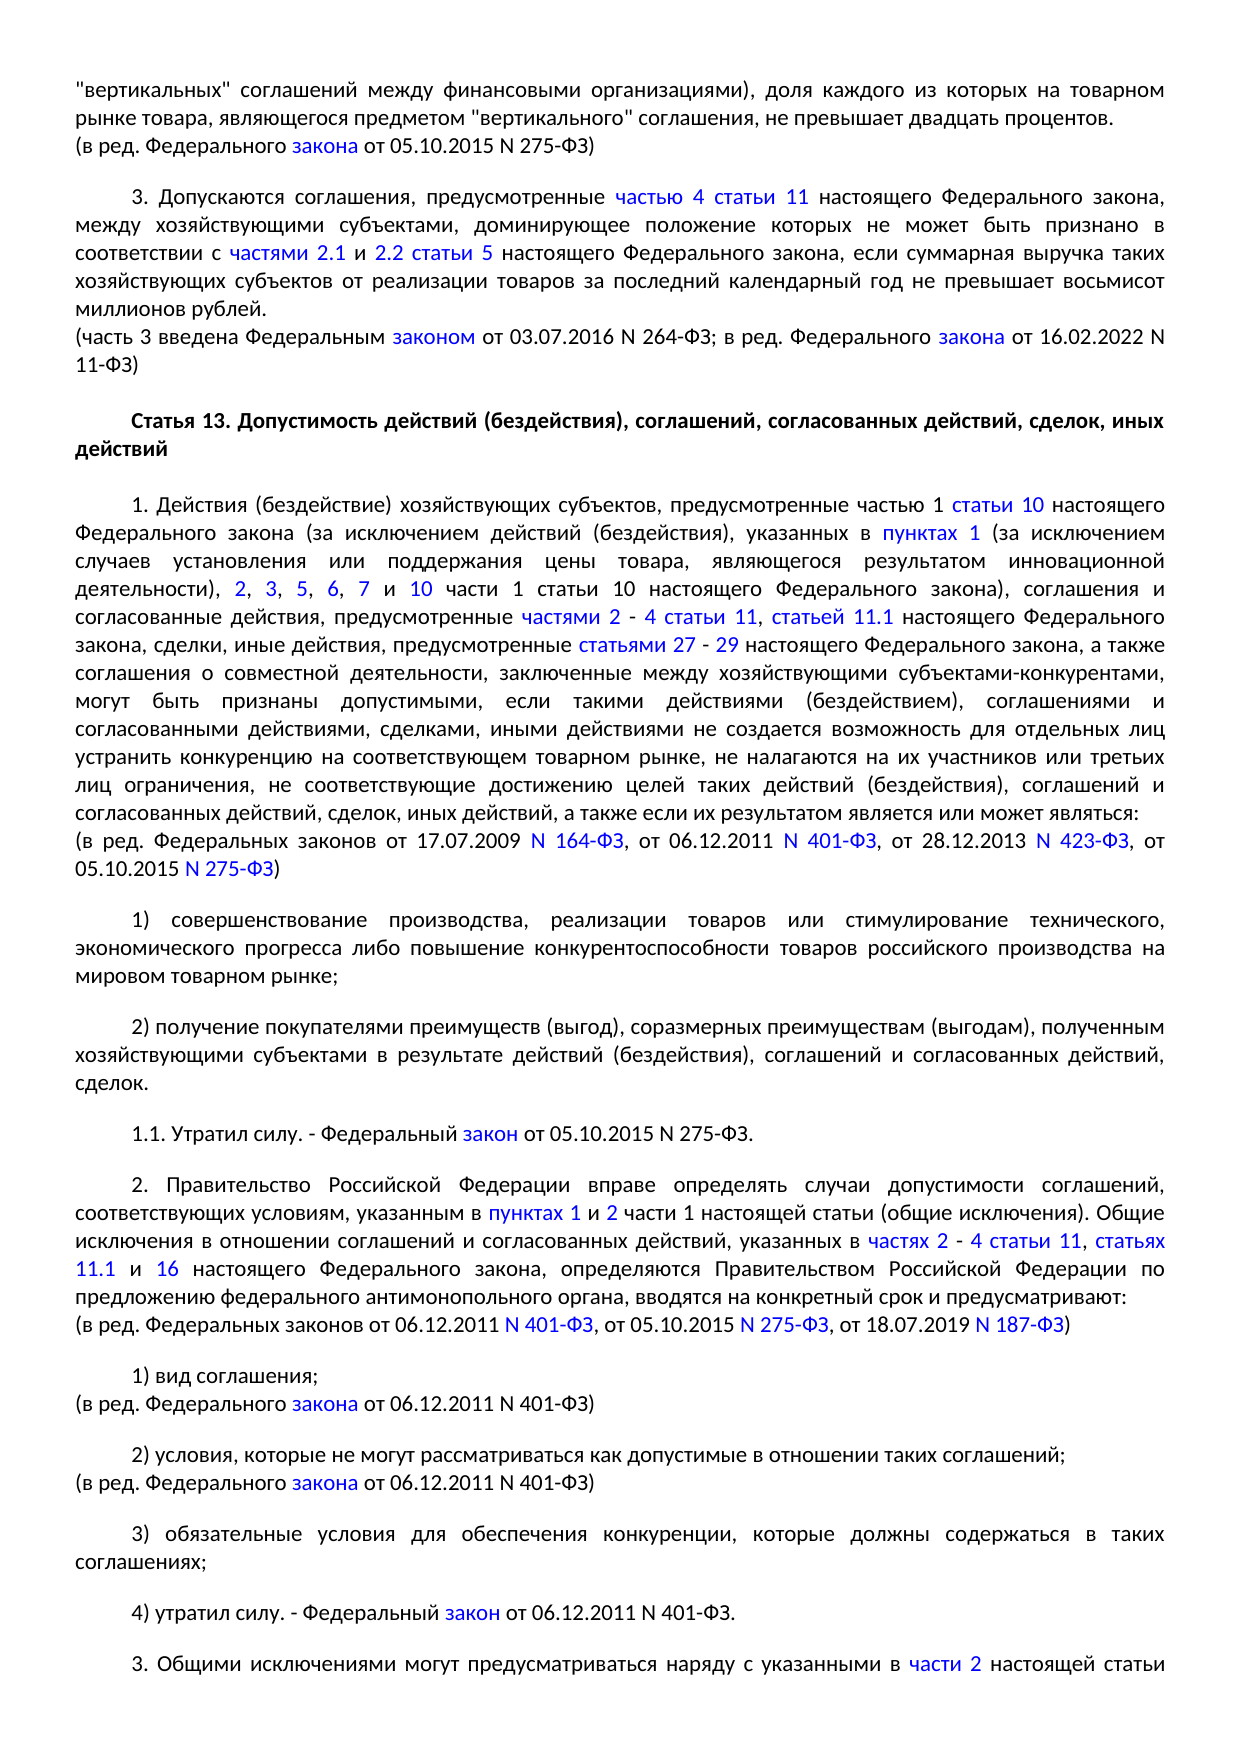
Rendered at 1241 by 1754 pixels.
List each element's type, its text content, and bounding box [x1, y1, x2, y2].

text 3) обязательные условия для обеспечения конкуренции, которые должны содержаться в таких соглашениях; [75, 1519, 1165, 1575]
text 2. Правительство Российской Федерации вправе определять случаи допустимости соглашений, соответствующих условиям, указанным в пунктах 1 и 2 части 1 настоящей статьи (общие исключения). Общие исключения в отношении соглашений и согласованных действий, указанных в частях 2 - 4 статьи 11, статьях 11.1 и 16 настоящего Федерального закона, определяются Правительством Российской Федерации по предложению федерального антимонопольного органа, вводятся на конкретный срок и предусматривают: [75, 1170, 1165, 1310]
text 1. Действия (бездействие) хозяйствующих субъектов, предусмотренные частью 1 статьи 10 настоящего Федерального закона (за исключением действий (бездействия), указанных в пунктах 1 (за исключением случаев установления или поддержания цены товара, являющегося результатом инновационной деятельности), 2, 3, 5, 6, 7 и 10 части 1 статьи 10 настоящего Федерального закона), соглашения и согласованные действия, предусмотренные частями 2 - 4 статьи 11, статьей 11.1 настоящего Федерального закона, сделки, иные действия, предусмотренные статьями 27 - 29 настоящего Федерального закона, а также соглашения о совместной деятельности, заключенные между хозяйствующими субъектами-конкурентами, могут быть признаны допустимыми, если такими действиями (бездействием), соглашениями и согласованными действиями, сделками, иными действиями не создается возможность для отдельных лиц устранить конкуренцию на соответствующем товарном рынке, не налагаются на их участников или третьих лиц ограничения, не соответствующие достижению целей таких действий (бездействия), соглашений и согласованных действий, сделок, иных действий, а также если их результатом является или может являться: [75, 490, 1165, 826]
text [75, 1649, 1165, 1677]
text 1) совершенствование производства, реализации товаров или стимулирование технического, экономического прогресса либо повышение конкурентоспособности товаров российского производства на мировом товарном рынке; [75, 905, 1165, 989]
text 2) условия, которые не могут рассматриваться как допустимые в отношении таких соглашений; [75, 1440, 1165, 1468]
text (в ред. Федеральных законов от 06.12.2011 N 401-ФЗ, от 05.10.2015 N 275-ФЗ, от 18.07.2019 N 187-ФЗ) [75, 1310, 1165, 1338]
text 1) вид соглашения; [75, 1361, 1165, 1389]
text 1.1. Утратил силу. - Федеральный закон от 05.10.2015 N 275-ФЗ. [75, 1119, 1165, 1147]
text 2) получение покупателями преимуществ (выгод), соразмерных преимуществам (выгодам), полученным хозяйствующими субъектами в результате действий (бездействия), соглашений и согласованных действий, сделок. [75, 1012, 1165, 1096]
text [75, 75, 1165, 131]
text 4) утратил силу. - Федеральный закон от 06.12.2011 N 401-ФЗ. [75, 1598, 1165, 1626]
text (в ред. Федерального закона от 06.12.2011 N 401-ФЗ) [75, 1389, 1165, 1417]
text (в ред. Федеральных законов от 17.07.2009 N 164-ФЗ, от 06.12.2011 N 401-ФЗ, от 28.12.2013 N 423-ФЗ, от 05.10.2015 N 275-ФЗ) [75, 826, 1165, 882]
title Статья 13. Допустимость действий (бездействия), соглашений, согласованных действий, сделок, иных действий [75, 406, 1165, 462]
text (часть 3 введена Федеральным законом от 03.07.2016 N 264-ФЗ; в ред. Федерального закона от 16.02.2022 N 11-ФЗ) [75, 322, 1165, 378]
text 3. Допускаются соглашения, предусмотренные частью 4 статьи 11 настоящего Федерального закона, между хозяйствующими субъектами, доминирующее положение которых не может быть признано в соответствии с частями 2.1 и 2.2 статьи 5 настоящего Федерального закона, если суммарная выручка таких хозяйствующих субъектов от реализации товаров за последний календарный год не превышает восьмисот миллионов рублей. [75, 182, 1165, 322]
text (в ред. Федерального закона от 05.10.2015 N 275-ФЗ) [75, 131, 1165, 159]
text (в ред. Федерального закона от 06.12.2011 N 401-ФЗ) [75, 1468, 1165, 1496]
